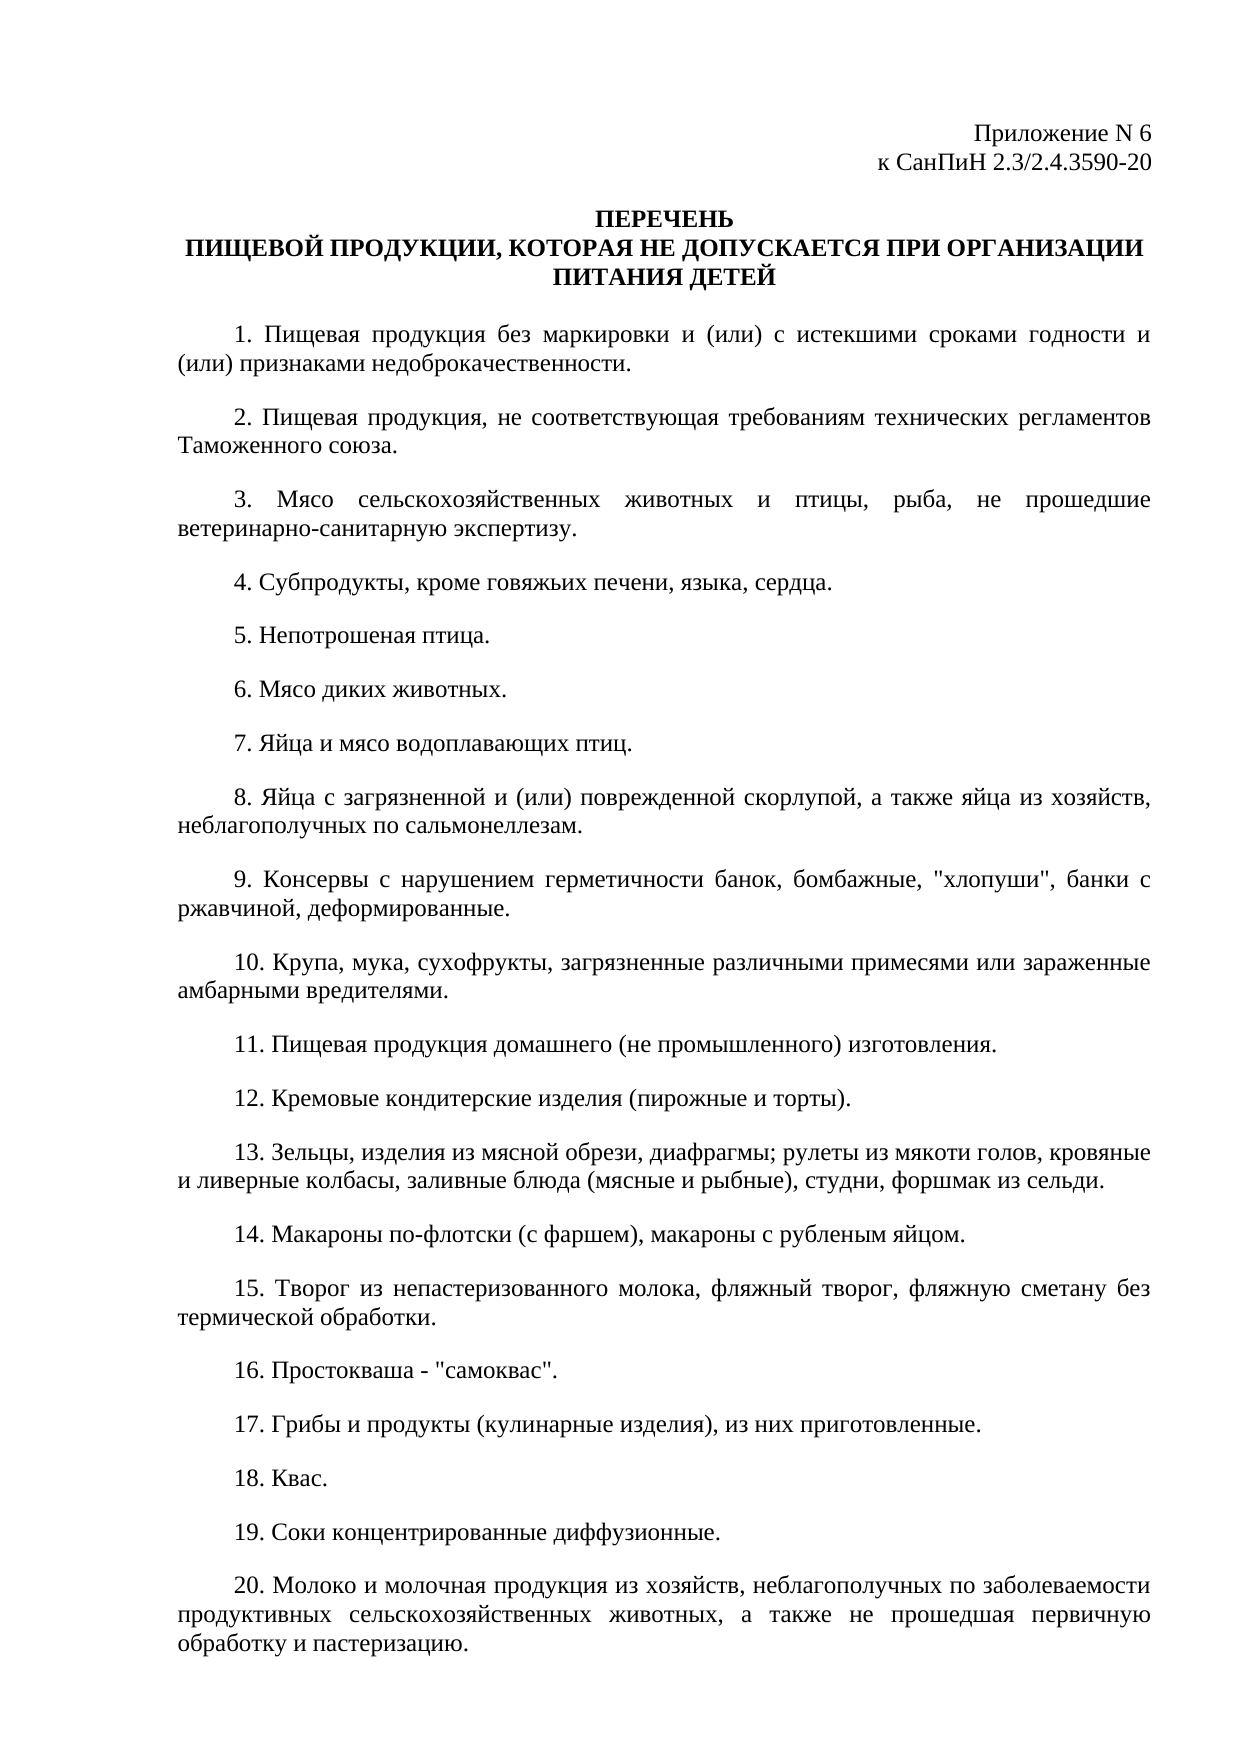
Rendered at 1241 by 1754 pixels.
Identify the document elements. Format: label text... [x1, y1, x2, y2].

text 7. Яйца и мясо водоплавающих птиц. [177, 728, 1152, 757]
text 16. Простокваша - "самоквас". [177, 1356, 1152, 1384]
text 15. Творог из непастеризованного молока, фляжный творог, фляжную сметану без термической обработки. [177, 1273, 1152, 1331]
text 8. Яйца с загрязненной и (или) поврежденной скорлупой, а также яйца из хозяйств, неблагополучных по сальмонеллезам. [177, 782, 1152, 839]
title ПЕРЕЧЕНЬ [177, 204, 1152, 233]
text Приложение N 6 [177, 118, 1152, 147]
text 1. Пищевая продукция без маркировки и (или) с истекшими сроками годности и (или) признаками недоброкачественности. [177, 319, 1152, 377]
text 18. Квас. [177, 1463, 1152, 1492]
text 9. Консервы с нарушением герметичности банок, бомбажные, "хлопуши", банки с ржавчиной, деформированные. [177, 864, 1152, 922]
text 17. Грибы и продукты (кулинарные изделия), из них приготовленные. [177, 1409, 1152, 1438]
text 3. Мясо сельскохозяйственных животных и птицы, рыба, не прошедшие ветеринарно-санитарную экспертизу. [177, 484, 1152, 542]
title ПИТАНИЯ ДЕТЕЙ [177, 262, 1152, 291]
text 2. Пищевая продукция, не соответствующая требованиям технических регламентов Таможенного союза. [177, 402, 1152, 459]
text 11. Пищевая продукция домашнего (не промышленного) изготовления. [177, 1029, 1152, 1058]
title ПИЩЕВОЙ ПРОДУКЦИИ, КОТОРАЯ НЕ ДОПУСКАЕТСЯ ПРИ ОРГАНИЗАЦИИ [177, 233, 1152, 262]
text 19. Соки концентрированные диффузионные. [177, 1517, 1152, 1546]
text к СанПиН 2.3/2.4.3590-20 [177, 147, 1152, 176]
text 14. Макароны по-флотски (с фаршем), макароны с рубленым яйцом. [177, 1219, 1152, 1248]
text 5. Непотрошеная птица. [177, 621, 1152, 649]
text 4. Субпродукты, кроме говяжьих печени, языка, сердца. [177, 567, 1152, 596]
text 6. Мясо диких животных. [177, 674, 1152, 703]
text 20. Молоко и молочная продукция из хозяйств, неблагополучных по заболеваемости продуктивных сельскохозяйственных животных, а также не прошедшая первичную обработку и пастеризацию. [177, 1571, 1152, 1657]
text 13. Зельцы, изделия из мясной обрези, диафрагмы; рулеты из мякоти голов, кровяные и ливерные колбасы, заливные блюда (мясные и рыбные), студни, форшмак из сельди. [177, 1137, 1152, 1194]
text 10. Крупа, мука, сухофрукты, загрязненные различными примесями или зараженные амбарными вредителями. [177, 947, 1152, 1004]
text 12. Кремовые кондитерские изделия (пирожные и торты). [177, 1083, 1152, 1112]
